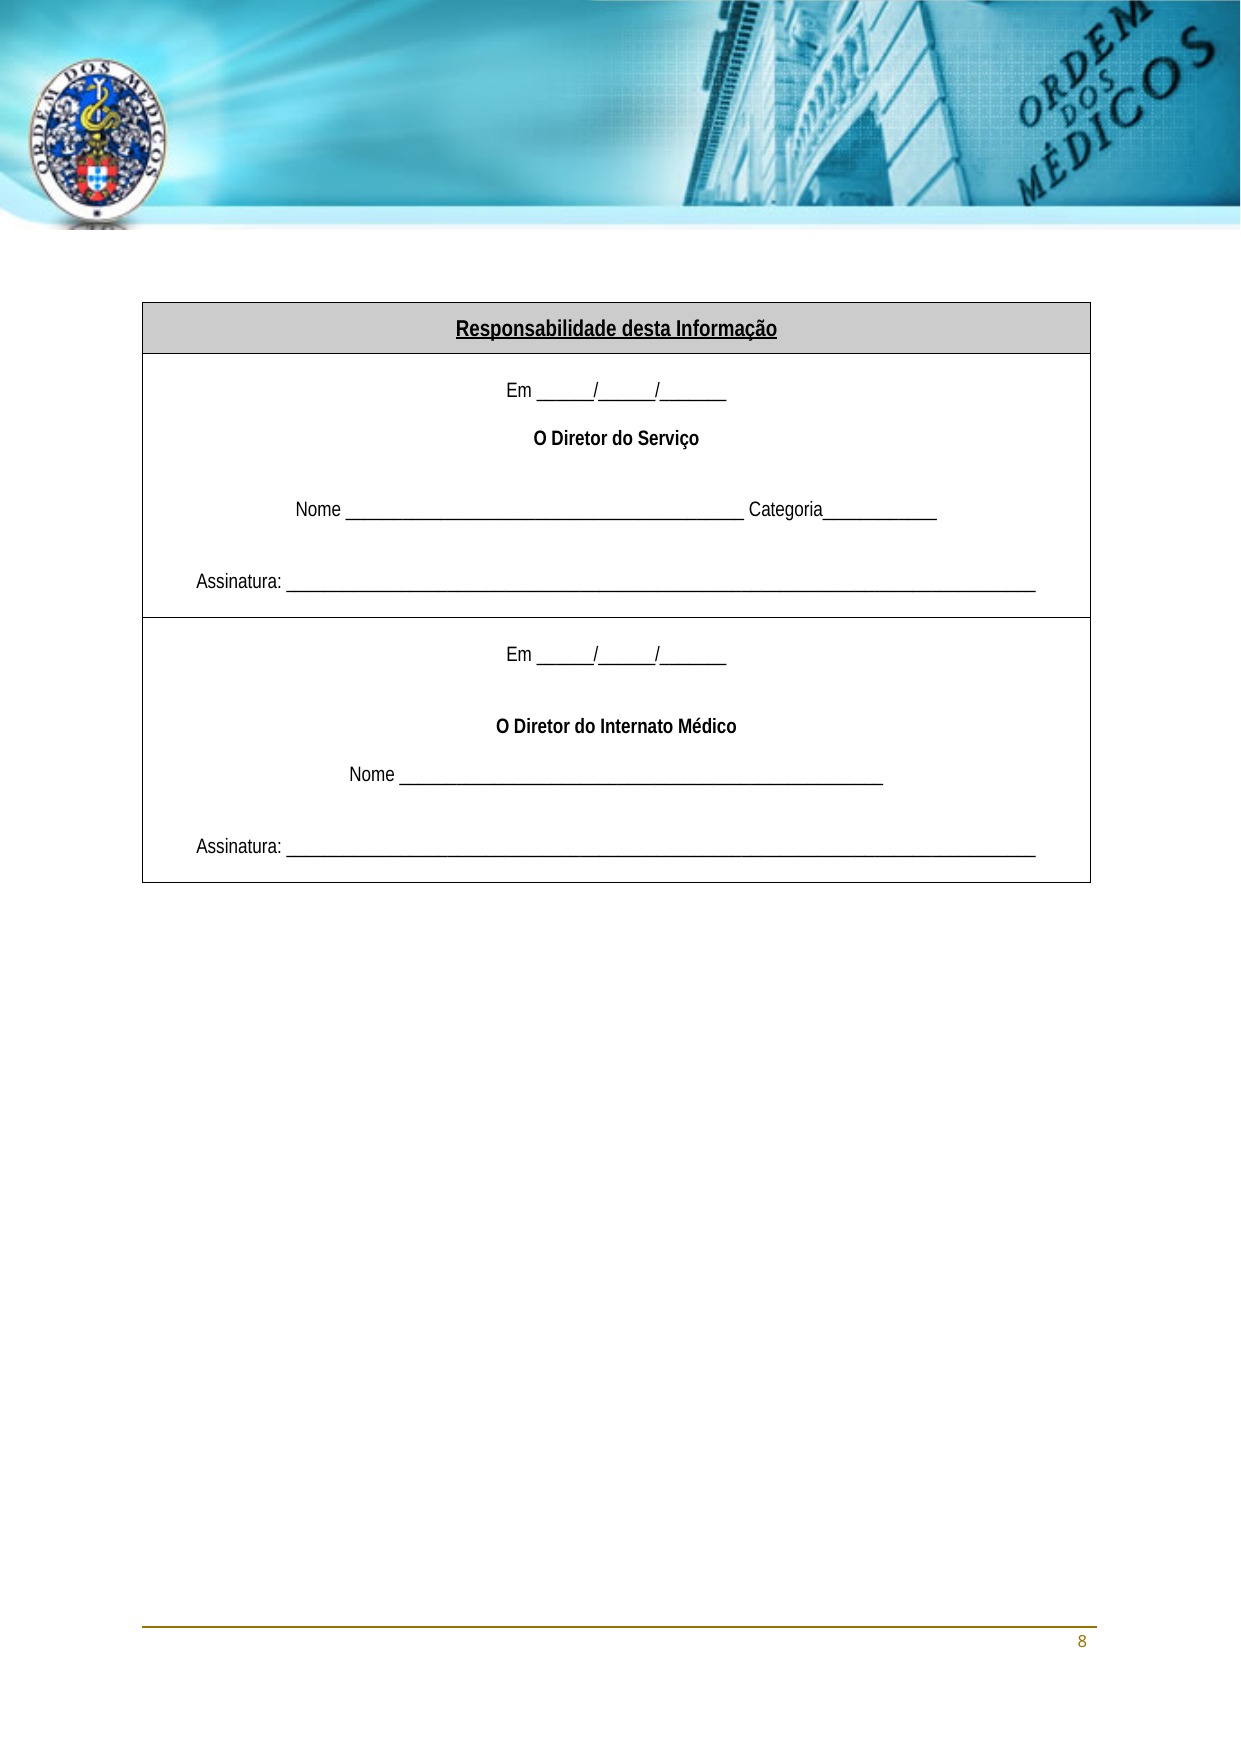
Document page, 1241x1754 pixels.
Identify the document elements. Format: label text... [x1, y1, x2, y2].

table_cell Em ______/______/_______ O Diretor do Internato Médico Nome ___________________________________________________ Assinatura: _______________________________________________________________________________ [143, 618, 1090, 882]
table_header Responsabilidade desta Informação [143, 303, 1090, 353]
picture [0, 0, 1241, 230]
table_cell Em ______/______/_______ O Diretor do Serviço Nome __________________________________________ Categoria____________ Assinatura: _______________________________________________________________________________ [143, 354, 1090, 617]
